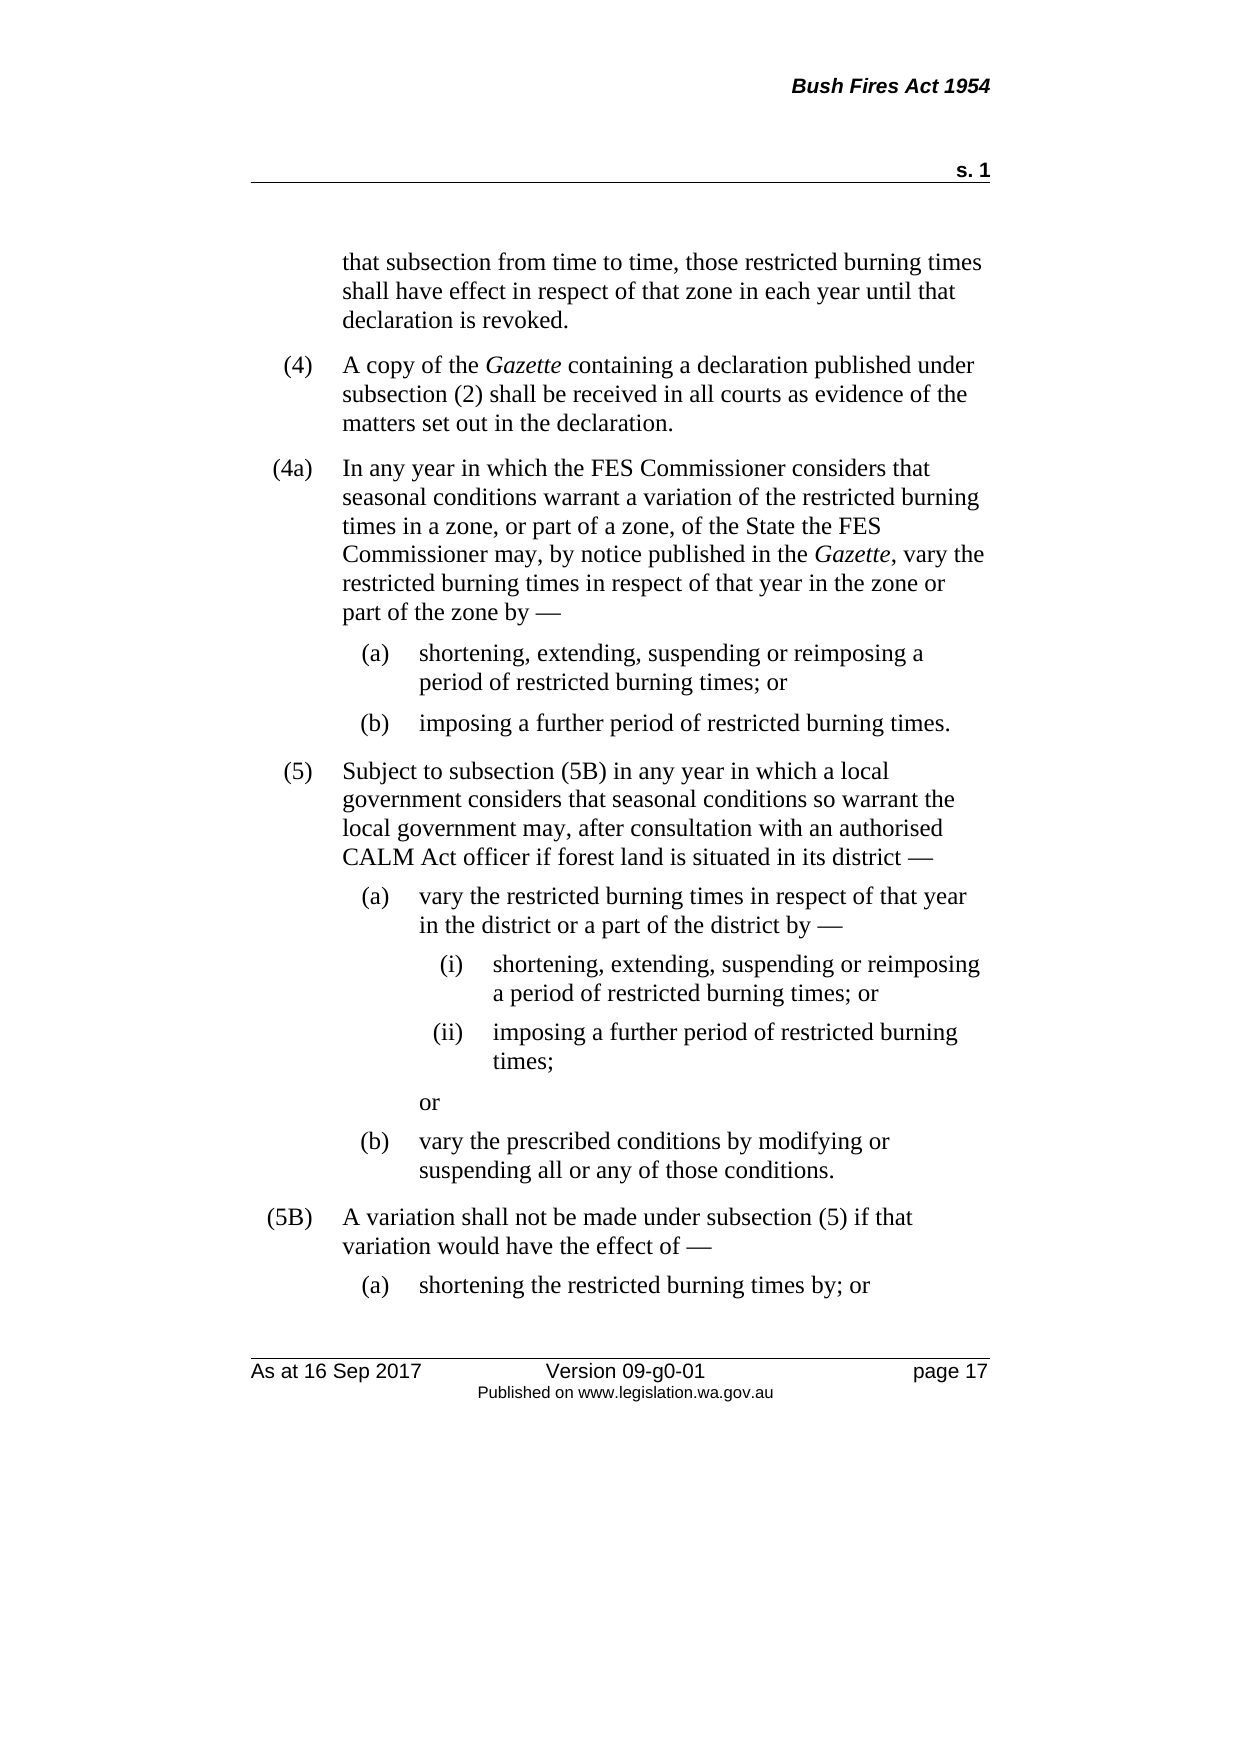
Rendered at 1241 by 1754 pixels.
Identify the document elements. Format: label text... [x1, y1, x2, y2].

text (4) A copy of the Gazette containing a declaration published under subsection (2) shall be received in all courts as evidence of the matters set out in the declaration. [251, 350, 990, 437]
text or [251, 1087, 990, 1116]
text (4a) In any year in which the FES Commissioner considers that seasonal conditions warrant a variation of the restricted burning times in a zone, or part of a zone, of the State the FES Commissioner may, by notice published in the Gazette, vary the restricted burning times in respect of that year in the zone or part of the zone by — [251, 453, 990, 626]
text (b) vary the prescribed conditions by modifying or suspending all or any of those conditions. [251, 1126, 990, 1184]
text (5) Subject to subsection (5B) in any year in which a local government considers that seasonal conditions so warrant the local government may, after consultation with an authorised CALM Act officer if forest land is situated in its district — [251, 756, 990, 871]
text (a) shortening the restricted burning times by; or [251, 1270, 990, 1299]
text (a) vary the restricted burning times in respect of that year in the district or a part of the district by — [251, 881, 990, 939]
text (ii) imposing a further period of restricted burning times; [251, 1017, 990, 1074]
text (i) shortening, extending, suspending or reimposing a period of restricted burning times; or [251, 949, 990, 1007]
text (b) imposing a further period of restricted burning times. [251, 708, 990, 737]
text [251, 247, 990, 334]
text (5B) A variation shall not be made under subsection (5) if that variation would have the effect of — [251, 1202, 990, 1260]
text (a) shortening, extending, suspending or reimposing a period of restricted burning times; or [251, 638, 990, 696]
